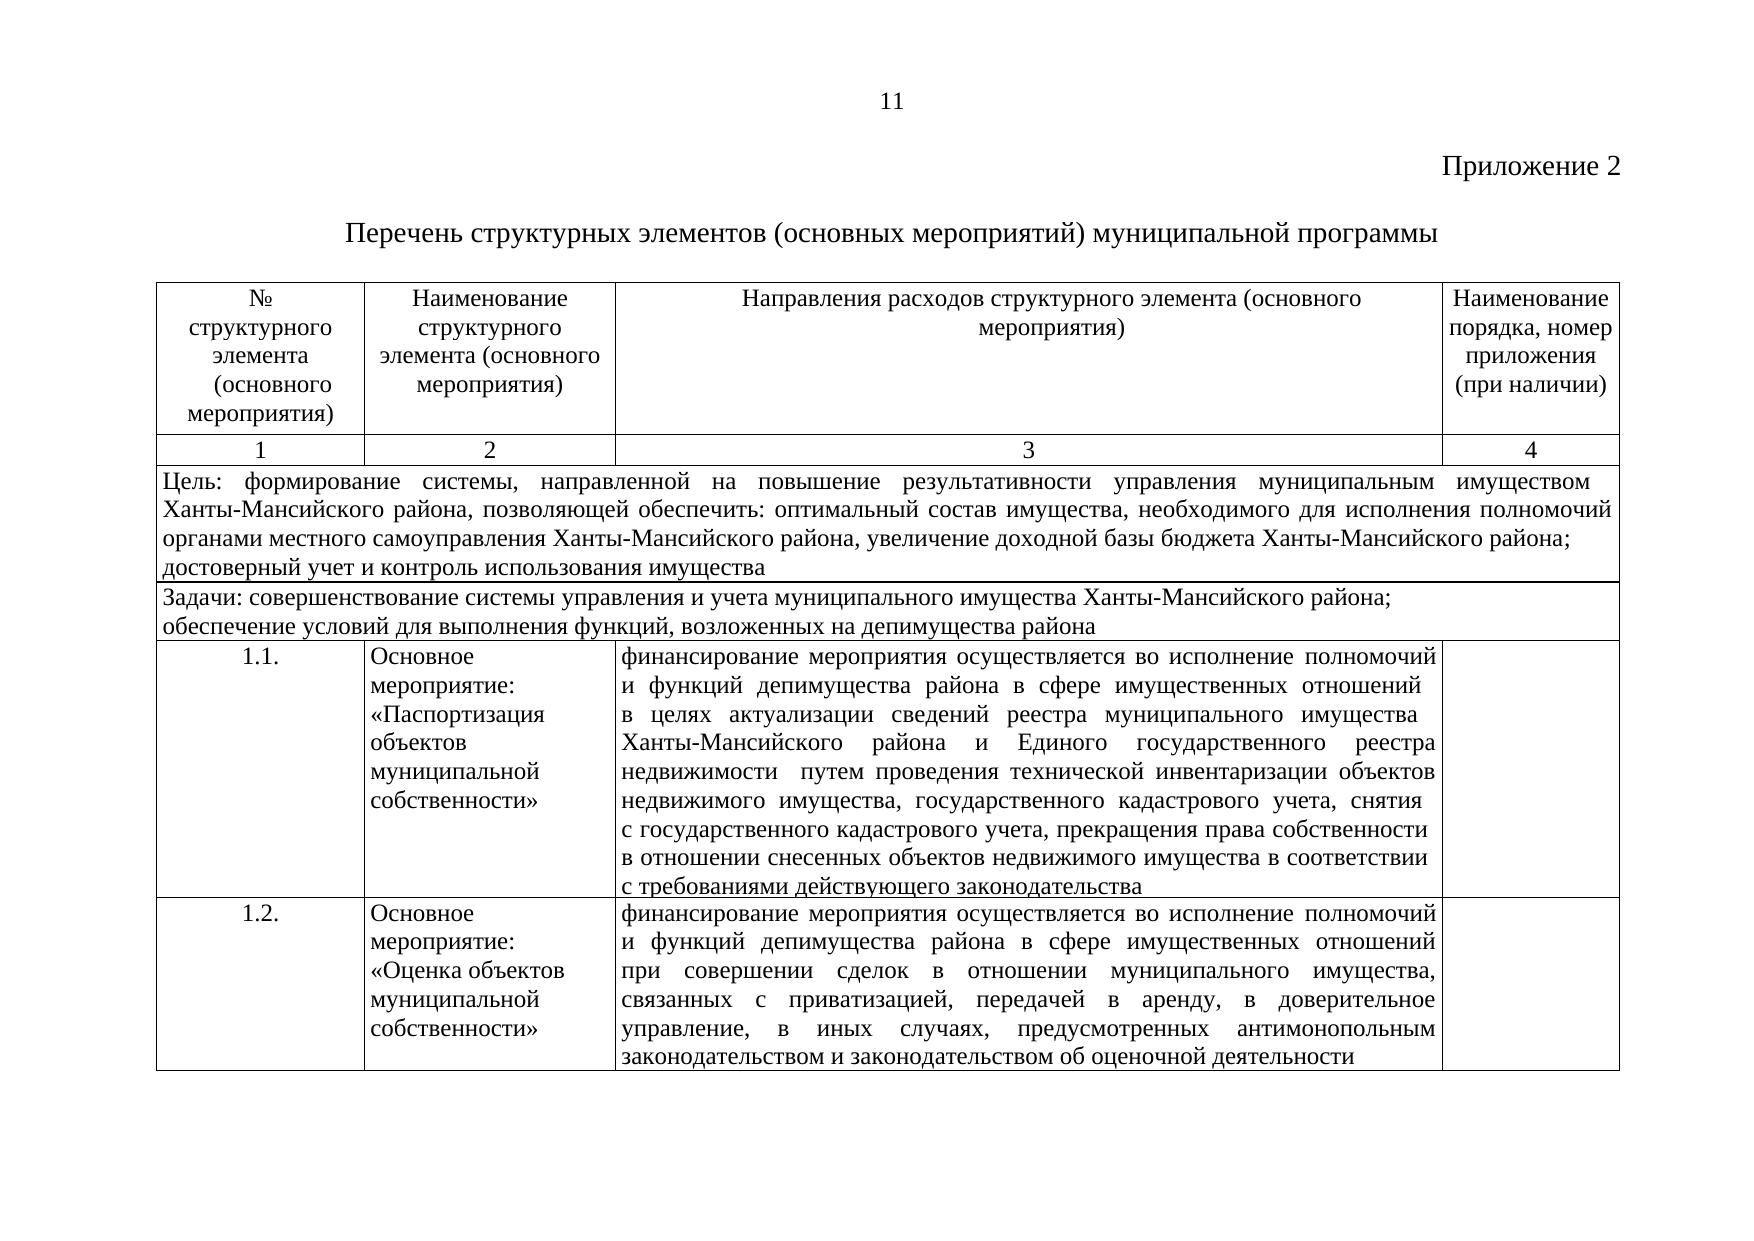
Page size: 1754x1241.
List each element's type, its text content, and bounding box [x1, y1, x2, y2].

table_cell 1 [157, 435, 364, 465]
table_header Наименование порядка, номер приложения (при наличии) [1443, 283, 1619, 434]
table_cell 1.1. [157, 641, 364, 897]
text Приложение 2 [162, 148, 1621, 181]
table_cell 2 [365, 435, 615, 465]
table_cell Цель: формирование системы, направленной на повышение результативности управления муниципальным имуществом Ханты-Мансийского района, позволяющей обеспечить: оптимальный состав имущества, необходимого для исполнения полномочий органами местного самоуправления Ханты-Мансийского района, увеличение доходной базы бюджета Ханты-Мансийского района; достоверный учет и контроль использования имущества [157, 466, 1619, 581]
table_cell [1443, 641, 1619, 897]
table_cell финансирование мероприятия осуществляется во исполнение полномочий и функций депимущества района в сфере имущественных отношений при совершении сделок в отношении муниципального имущества, связанных с приватизацией, передачей в аренду, в доверительное управление, в иных случаях, предусмотренных антимонопольным законодательством и законодательством об оценочной деятельности [616, 898, 1442, 1070]
table_cell 3 [616, 435, 1442, 465]
table_cell Основное мероприятие: «Оценка объектов муниципальной собственности» [365, 898, 615, 1070]
table_cell финансирование мероприятия осуществляется во исполнение полномочий и функций депимущества района в сфере имущественных отношений в целях актуализации сведений реестра муниципального имущества Ханты-Мансийского района и Единого государственного реестра недвижимости путем проведения технической инвентаризации объектов недвижимого имущества, государственного кадастрового учета, снятия с государственного кадастрового учета, прекращения права собственности в отношении снесенных объектов недвижимого имущества в соответствии с требованиями действующего законодательства [616, 641, 1442, 897]
table_cell 1.2. [157, 898, 364, 1070]
table_cell [1443, 898, 1619, 1070]
table_header Наименование структурного элемента (основного мероприятия) [365, 283, 615, 434]
table_cell Основное мероприятие: «Паспортизация объектов муниципальной собственности» [365, 641, 615, 897]
table_header № структурного элемента (основного мероприятия) [157, 283, 364, 434]
table_cell Задачи: совершенствование системы управления и учета муниципального имущества Ханты-Мансийского района; обеспечение условий для выполнения функций, возложенных на депимущества района задача 2. Разграничение государственной собственности на землю, государственная регистрация права собственности Ханты-Мансийского района на земельные участки. [157, 583, 1619, 640]
table_header Направления расходов структурного элемента (основного мероприятия) [616, 283, 1442, 434]
text Перечень структурных элементов (основных мероприятий) муниципальной программы [162, 215, 1621, 248]
table_cell 4 [1443, 435, 1619, 465]
